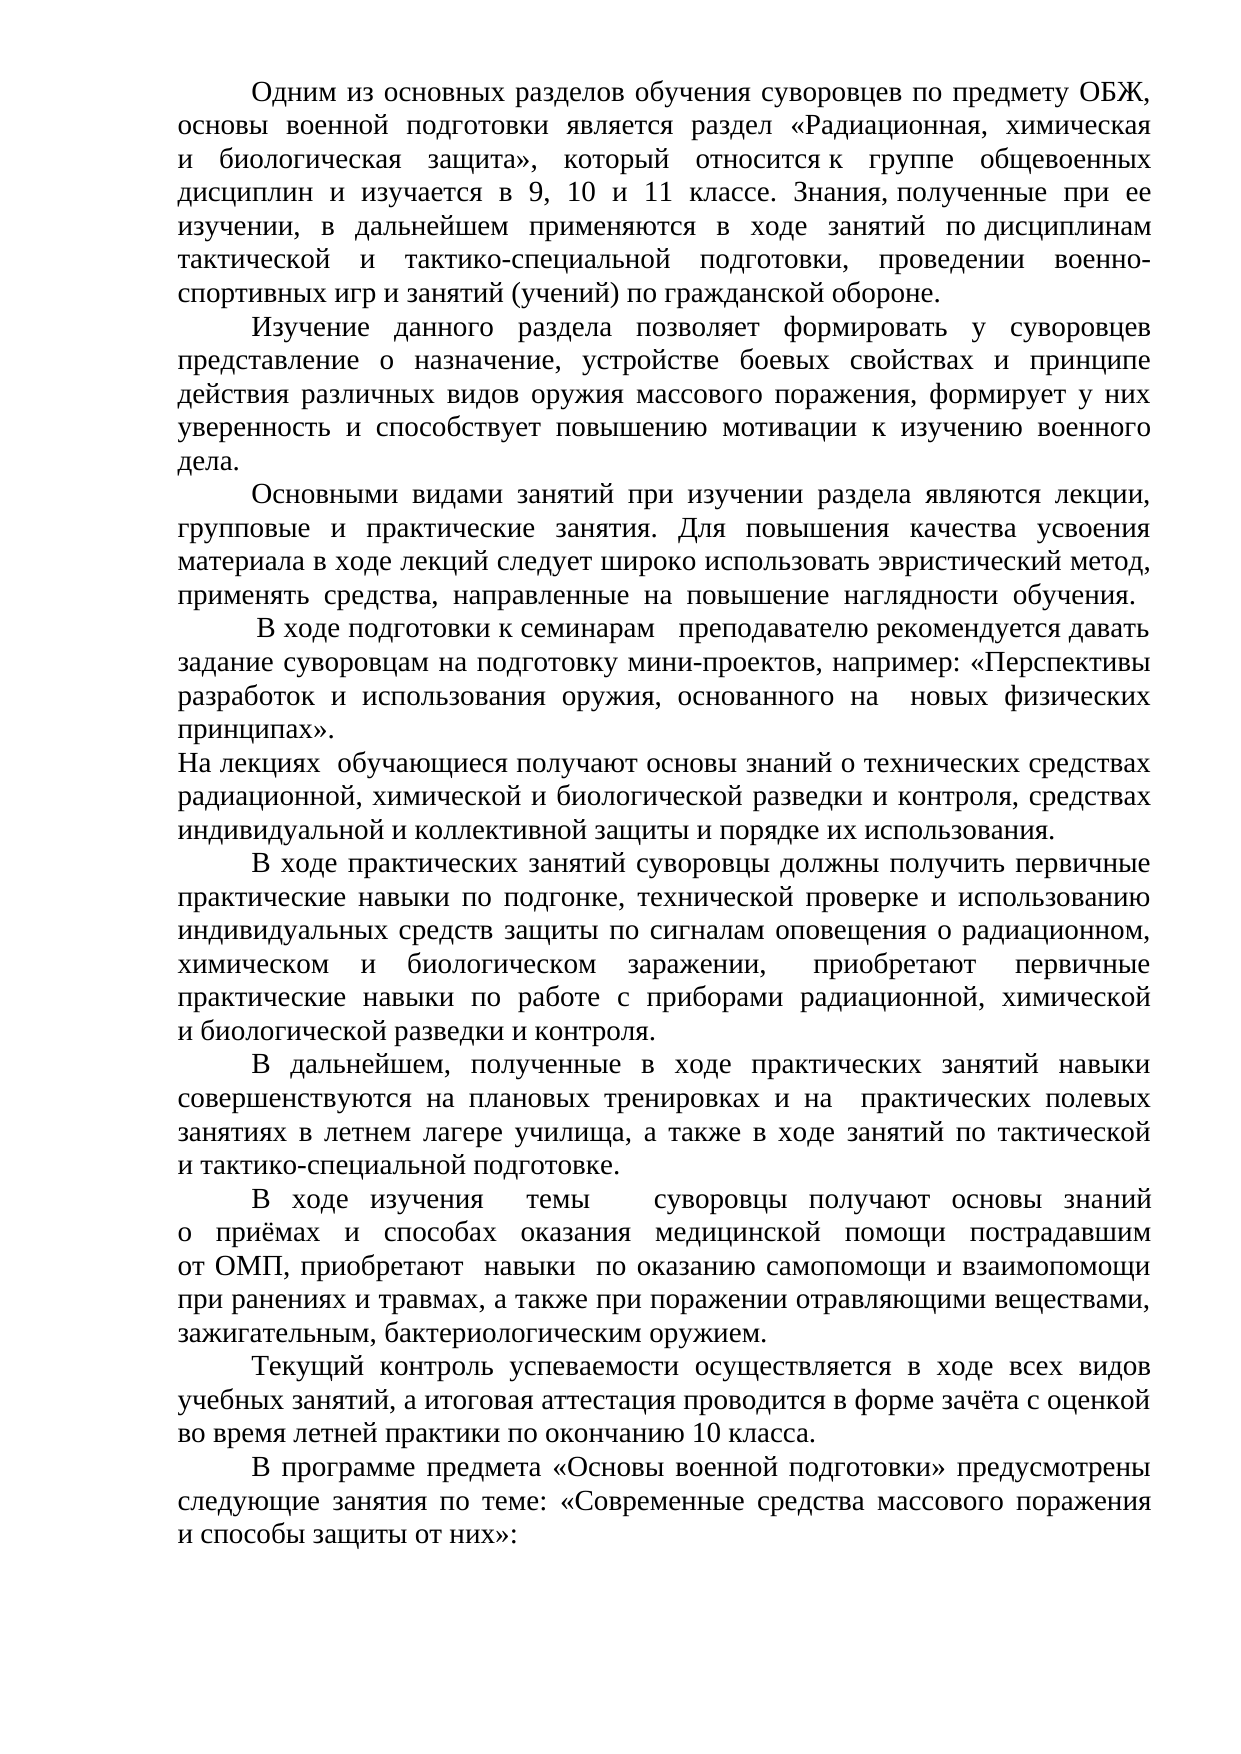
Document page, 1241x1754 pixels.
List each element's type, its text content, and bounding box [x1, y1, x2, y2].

text Основными видами занятий при изучении раздела являются лекции, групповые и практические занятия. Для повышения качества усвоения материала в ходе лекций следует широко использовать эвристический метод, применять средства, направленные на повышение наглядности обучения. В ходе подготовки к семинарам преподавателю рекомендуется давать задание суворовцам на подготовку мини-проектов, например: «Перспективы разработок и использования оружия, основанного на новых физических принципах». На лекциях обучающиеся получают основы знаний о технических средствах радиационной, химической и биологической разведки и контроля, средствах индивидуальной и коллективной защиты и порядке их использования. [177, 476, 1152, 845]
text В ходе практических занятий суворовцы должны получить первичные практические навыки по подгонке, технической проверке и использованию индивидуальных средств защиты по сигналам оповещения о радиационном, химическом и биологическом заражении, приобретают первичные практические навыки по работе с приборами радиационной, химической и биологической разведки и контроля. [177, 845, 1152, 1047]
text В ходе изучения темы суворовцы получают основы знаний о приёмах и способах оказания медицинской помощи пострадавшим от ОМП, приобретают навыки по оказанию самопомощи и взаимопомощи при ранениях и травмах, а также при поражении отравляющими веществами, зажигательным, бактериологическим оружием. [177, 1181, 1152, 1348]
text В дальнейшем, полученные в ходе практических занятий навыки совершенствуются на плановых тренировках и на практических полевых занятиях в летнем лагере училища, а также в ходе занятий по тактической и тактико-специальной подготовке. [177, 1047, 1152, 1181]
text Текущий контроль успеваемости осуществляется в ходе всех видов учебных занятий, а итоговая аттестация проводится в форме зачёта с оценкой во время летней практики по окончанию 10 класса. [177, 1348, 1152, 1449]
text В программе предмета «Основы военной подготовки» предусмотрены следующие занятия по теме: «Современные средства массового поражения и способы защиты от них»: [177, 1449, 1152, 1550]
text Изучение данного раздела позволяет формировать у суворовцев представление о назначение, устройстве боевых свойствах и принципе действия различных видов оружия массового поражения, формирует у них уверенность и способствует повышению мотивации к изучению военного дела. [177, 309, 1152, 476]
text Одним из основных разделов обучения суворовцев по предмету ОБЖ, основы военной подготовки является раздел «Радиационная, химическая и биологическая защита», который относится к группе общевоенных дисциплин и изучается в 9, 10 и 11 классе. Знания, полученные при ее изучении, в дальнейшем применяются в ходе занятий по дисциплинам тактической и тактико-специальной подготовки, проведении военно-спортивных игр и занятий (учений) по гражданской обороне. [177, 74, 1152, 309]
